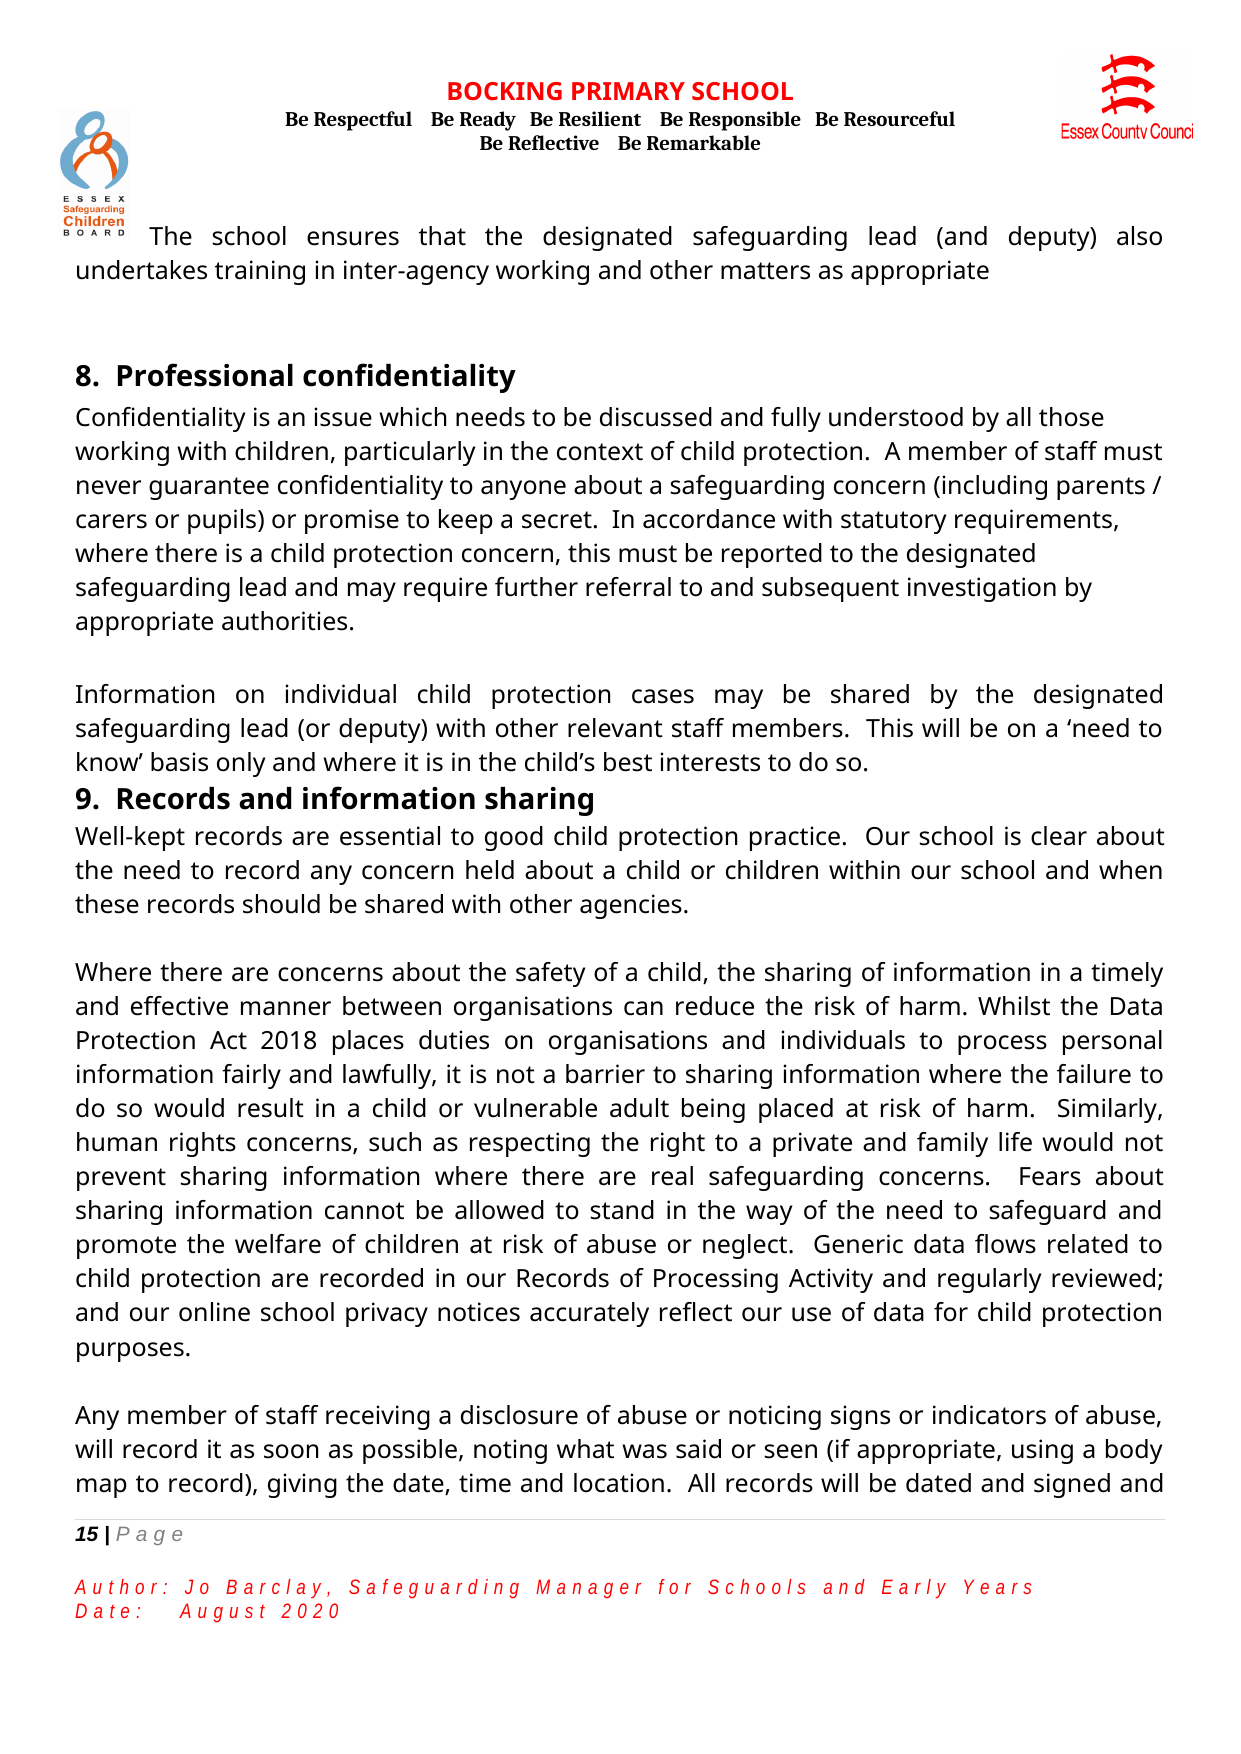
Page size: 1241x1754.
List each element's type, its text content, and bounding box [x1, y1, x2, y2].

text Information on individual child protection cases may be shared by the designated safeguarding lead (or deputy) with other relevant staff members. This will be on a ‘need to know’ basis only and where it is in the child’s best interests to do so. [75, 676, 1165, 778]
picture [1061, 54, 1193, 139]
text Where there are concerns about the safety of a child, the sharing of information in a timely and effective manner between organisations can reduce the risk of harm. Whilst the Data Protection Act 2018 places duties on organisations and individuals to process personal information fairly and lawfully, it is not a barrier to sharing information where the failure to do so would result in a child or vulnerable adult being placed at risk of harm. Similarly, human rights concerns, such as respecting the right to a private and family life would not prevent sharing information where there are real safeguarding concerns. Fears about sharing information cannot be allowed to stand in the way of the need to safeguard and promote the welfare of children at risk of abuse or neglect. Generic data flows related to child protection are recorded in our Records of Processing Activity and regularly reviewed; and our online school privacy notices accurately reflect our use of data for child protection purposes. [75, 954, 1165, 1363]
text 8. Professional confidentiality [75, 355, 1165, 394]
text The school ensures that the designated safeguarding lead (and deputy) also undertakes training in inter-agency working and other matters as appropriate [75, 218, 1165, 287]
text 9. Records and information sharing [75, 778, 1165, 818]
picture [57, 109, 131, 240]
text Well-kept records are essential to good child protection practice. Our school is clear about the need to record any concern held about a child or children within our school and when these records should be shared with other agencies. [75, 818, 1165, 920]
text Confidentiality is an issue which needs to be discussed and fully understood by all those working with children, particularly in the context of child protection. A member of staff must never guarantee confidentiality to anyone about a safeguarding concern (including parents / carers or pupils) or promise to keep a secret. In accordance with statutory requirements, where there is a child protection concern, this must be reported to the designated safeguarding lead and may require further referral to and subsequent investigation by appropriate authorities. [75, 399, 1165, 638]
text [75, 1397, 1165, 1499]
